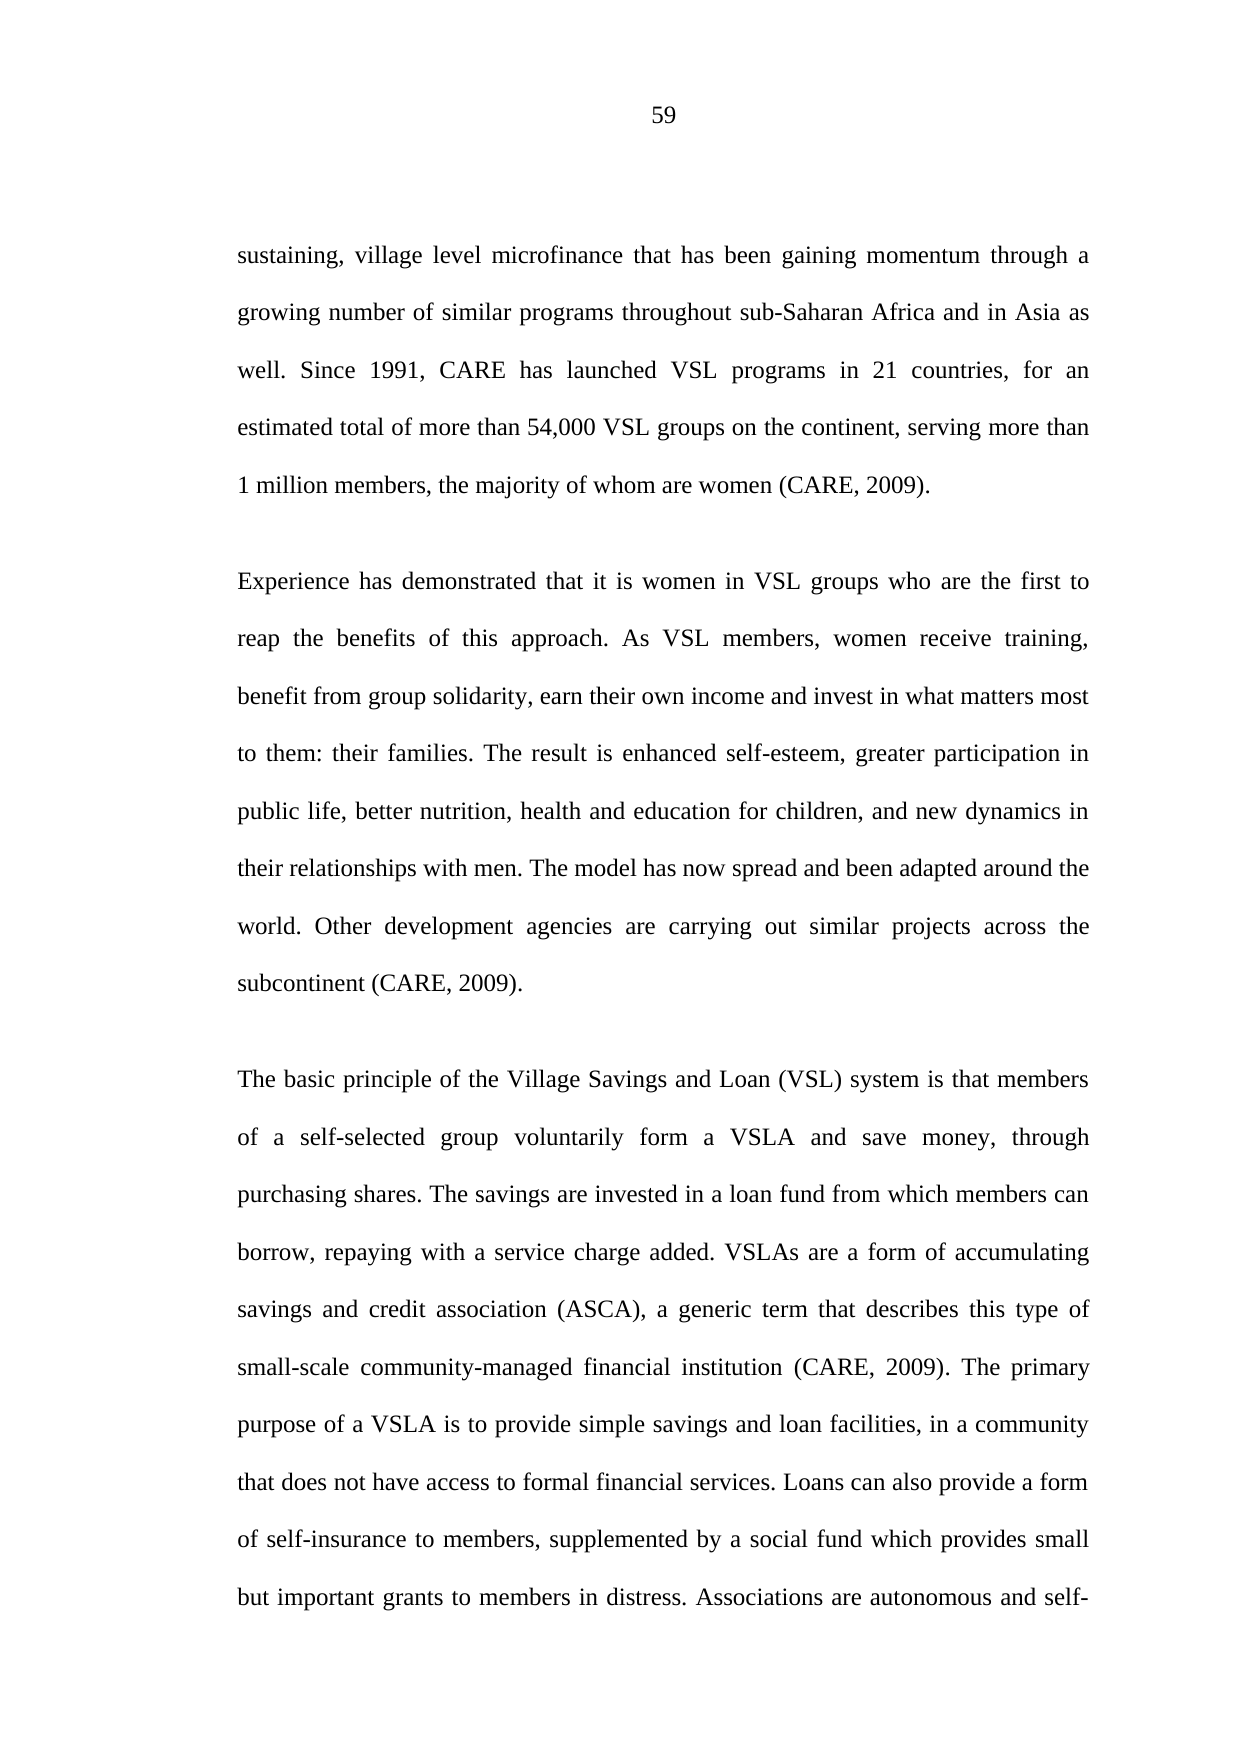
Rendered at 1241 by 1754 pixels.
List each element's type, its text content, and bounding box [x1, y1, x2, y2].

text Experience has demonstrated that it is women in VSL groups who are the first to reap the benefits of this approach. As VSL members, women receive training, benefit from group solidarity, earn their own income and invest in what matters most to them: their families. The result is enhanced self-esteem, greater participation in public life, better nutrition, health and education for children, and new dynamics in their relationships with men. The model has now spread and been adapted around the world. Other development agencies are carrying out similar projects across the subcontinent (CARE, 2009). [237, 566, 1090, 997]
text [237, 240, 1090, 499]
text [237, 1064, 1090, 1610]
